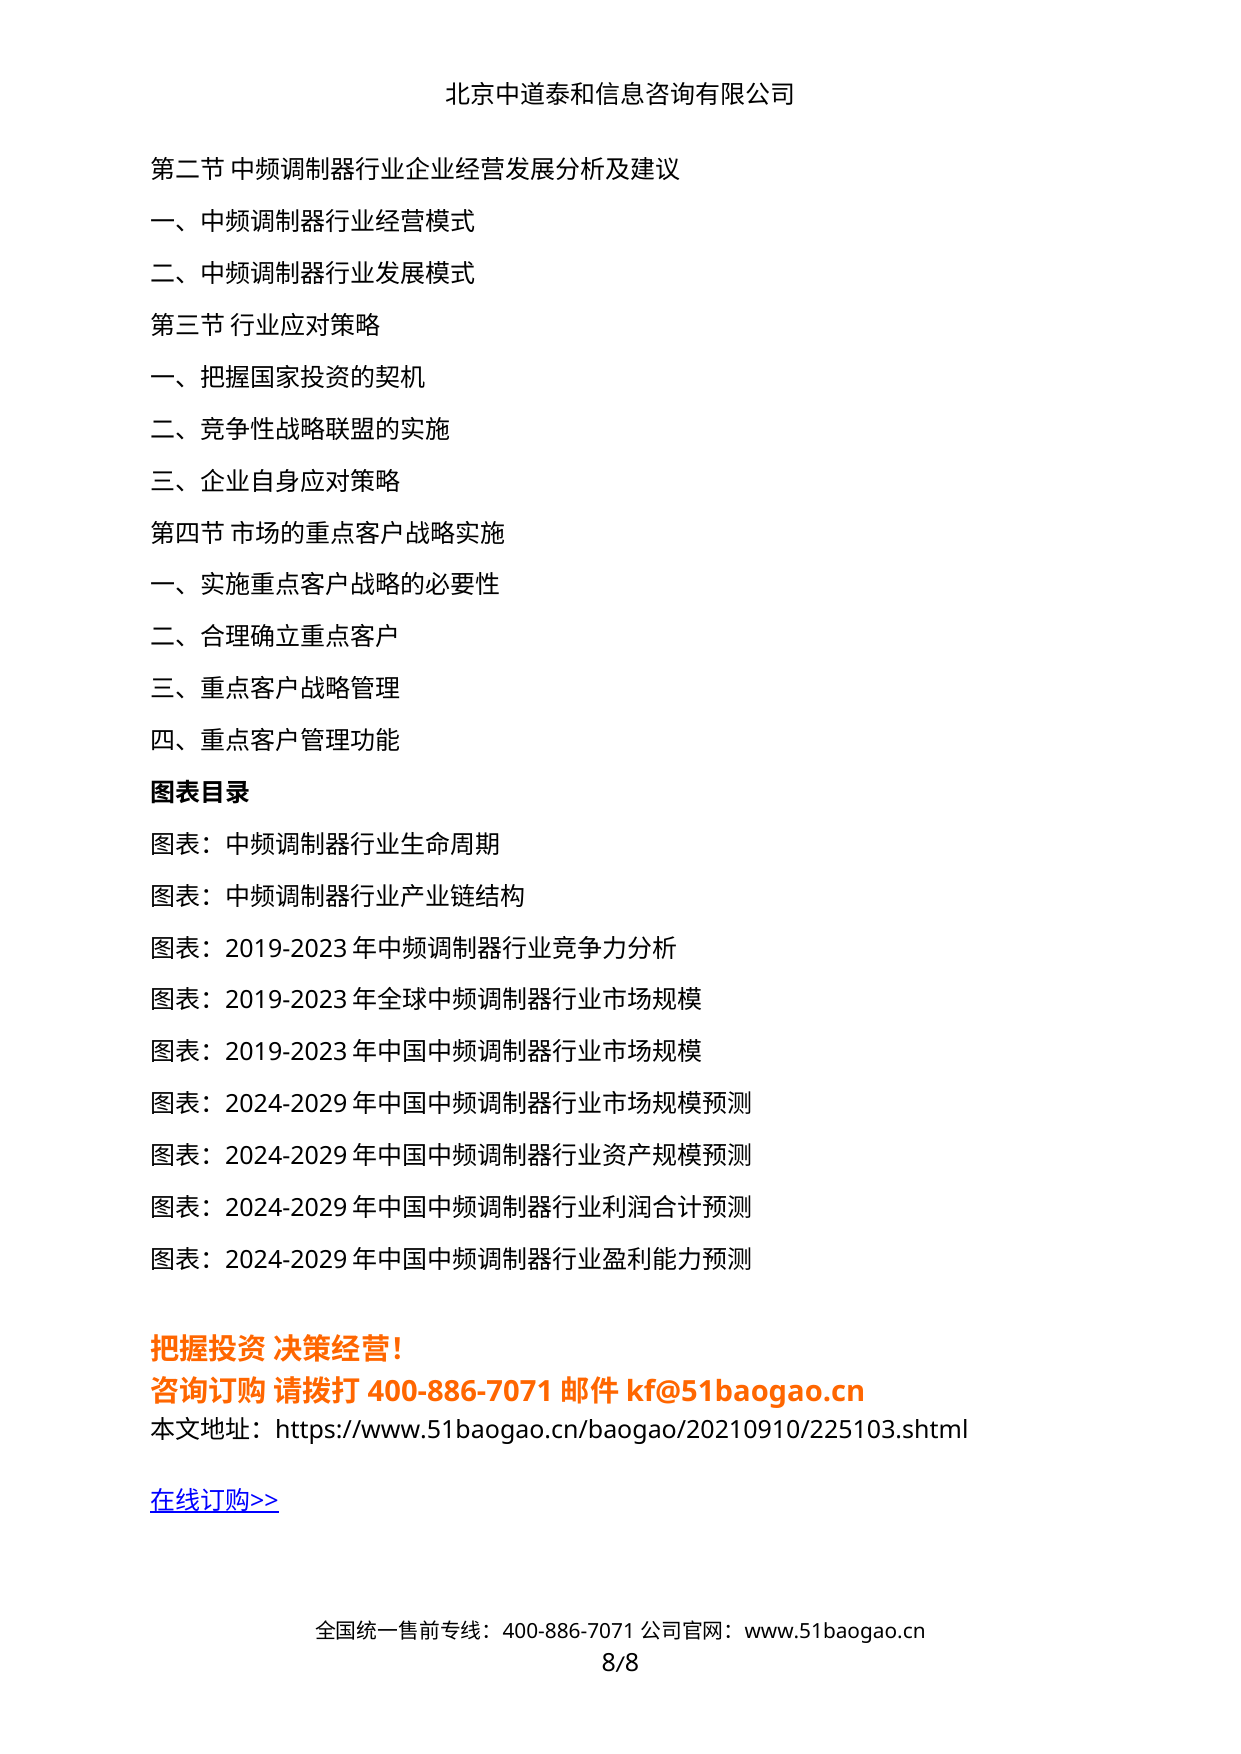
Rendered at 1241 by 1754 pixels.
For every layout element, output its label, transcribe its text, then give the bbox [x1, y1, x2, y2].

text 第三节 行业应对策略 [150, 306, 1090, 342]
text 第四节 市场的重点客户战略实施 [150, 513, 1090, 549]
text 二、合理确立重点客户 [150, 617, 1090, 653]
text 一、中频调制器行业经营模式 [150, 202, 1090, 238]
text 一、把握国家投资的契机 [150, 357, 1090, 394]
text 图表：中频调制器行业生命周期 [150, 824, 1090, 861]
text 图表：2019-2023年中频调制器行业竞争力分析 [150, 928, 1090, 964]
text 图表：2024-2029年中国中频调制器行业盈利能力预测 [150, 1239, 1090, 1276]
text 把握投资 决策经营！咨询订购 请拨打 400-886-7071 邮件 kf@51baogao.cn本文地址：https://www.51baogao.cn/baogao/20210910/225103.shtml [150, 1291, 1090, 1446]
text 图表：2019-2023年中国中频调制器行业市场规模 [150, 1032, 1090, 1068]
text 图表目录 [150, 772, 1090, 809]
text 图表：2024-2029年中国中频调制器行业资产规模预测 [150, 1136, 1090, 1172]
text 三、重点客户战略管理 [150, 669, 1090, 705]
text 四、重点客户管理功能 [150, 721, 1090, 757]
text 图表：中频调制器行业产业链结构 [150, 876, 1090, 912]
text 三、企业自身应对策略 [150, 461, 1090, 497]
text 在线订购>> [150, 1446, 1090, 1517]
text 第二节 中频调制器行业企业经营发展分析及建议 [150, 150, 1090, 186]
text 二、竞争性战略联盟的实施 [150, 409, 1090, 446]
text 图表：2024-2029年中国中频调制器行业利润合计预测 [150, 1187, 1090, 1224]
text 图表：2019-2023年全球中频调制器行业市场规模 [150, 980, 1090, 1016]
text 一、实施重点客户战略的必要性 [150, 565, 1090, 601]
text 二、中频调制器行业发展模式 [150, 254, 1090, 290]
text 图表：2024-2029年中国中频调制器行业市场规模预测 [150, 1084, 1090, 1120]
